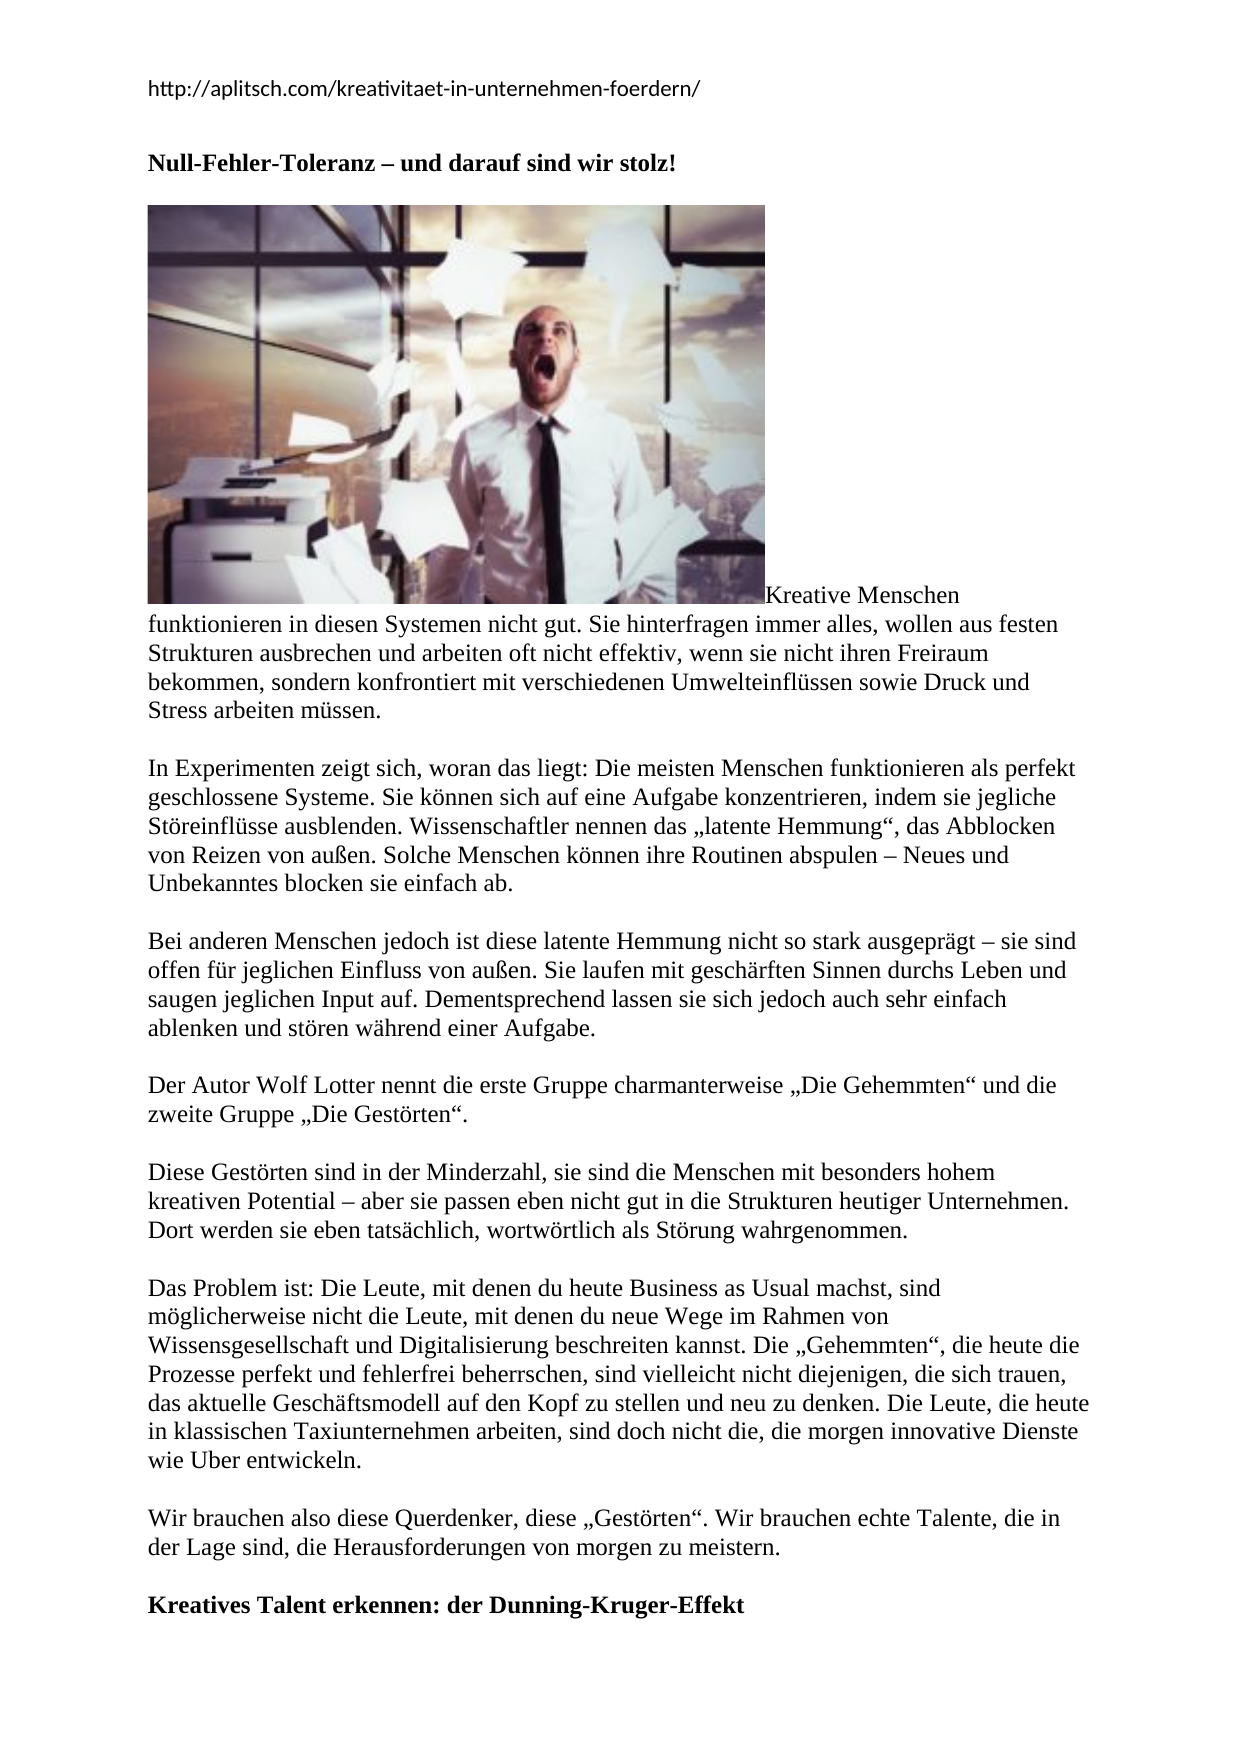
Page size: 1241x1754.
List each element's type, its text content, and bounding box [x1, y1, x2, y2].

text Der Autor Wolf Lotter nennt die erste Gruppe charmanterweise „Die Gehemmten“ und die zweite Gruppe „Die Gestörten“. [148, 1071, 1093, 1128]
text Diese Gestörten sind in der Minderzahl, sie sind die Menschen mit besonders hohem kreativen Potential – aber sie passen eben nicht gut in die Strukturen heutiger Unternehmen. Dort werden sie eben tatsächlich, wortwörtlich als Störung wahrgenommen. [148, 1157, 1093, 1243]
text Kreatives Talent erkennen: der Dunning-Kruger-Effekt [148, 1590, 1093, 1618]
picture [147, 205, 765, 604]
text Wir brauchen also diese Querdenker, diese „Gestörten“. Wir brauchen echte Talente, die in der Lage sind, die Herausforderungen von morgen zu meistern. [148, 1503, 1093, 1561]
text Das Problem ist: Die Leute, mit denen du heute Business as Usual machst, sind möglicherweise nicht die Leute, mit denen du neue Wege im Rahmen von Wissensgesellschaft und Digitalisierung beschreiten kannst. Die „Gehemmten“, die heute die Prozesse perfekt und fehlerfrei beherrschen, sind vielleicht nicht diejenigen, die sich trauen, das aktuelle Geschäftsmodell auf den Kopf zu stellen und neu zu denken. Die Leute, die heute in klassischen Taxiunternehmen arbeiten, sind doch nicht die, die morgen innovative Dienste wie Uber entwickeln. [148, 1273, 1093, 1474]
text Null-Fehler-Toleranz – und darauf sind wir stolz! [148, 148, 1093, 176]
text Bei anderen Menschen jedoch ist diese latente Hemmung nicht so stark ausgeprägt – sie sind offen für jeglichen Einfluss von außen. Sie laufen mit geschärften Sinnen durchs Leben und saugen jeglichen Input auf. Dementsprechend lassen sie sich jedoch auch sehr einfach ablenken und stören während einer Aufgabe. [148, 926, 1093, 1041]
text In Experimenten zeigt sich, woran das liegt: Die meisten Menschen funktionieren als perfekt geschlossene Systeme. Sie können sich auf eine Aufgabe konzentrieren, indem sie jegliche Störeinflüsse ausblenden. Wissenschaftler nennen das „latente Hemmung“, das Abblocken von Reizen von außen. Solche Menschen können ihre Routinen abspulen – Neues und Unbekanntes blocken sie einfach ab. [148, 753, 1093, 897]
